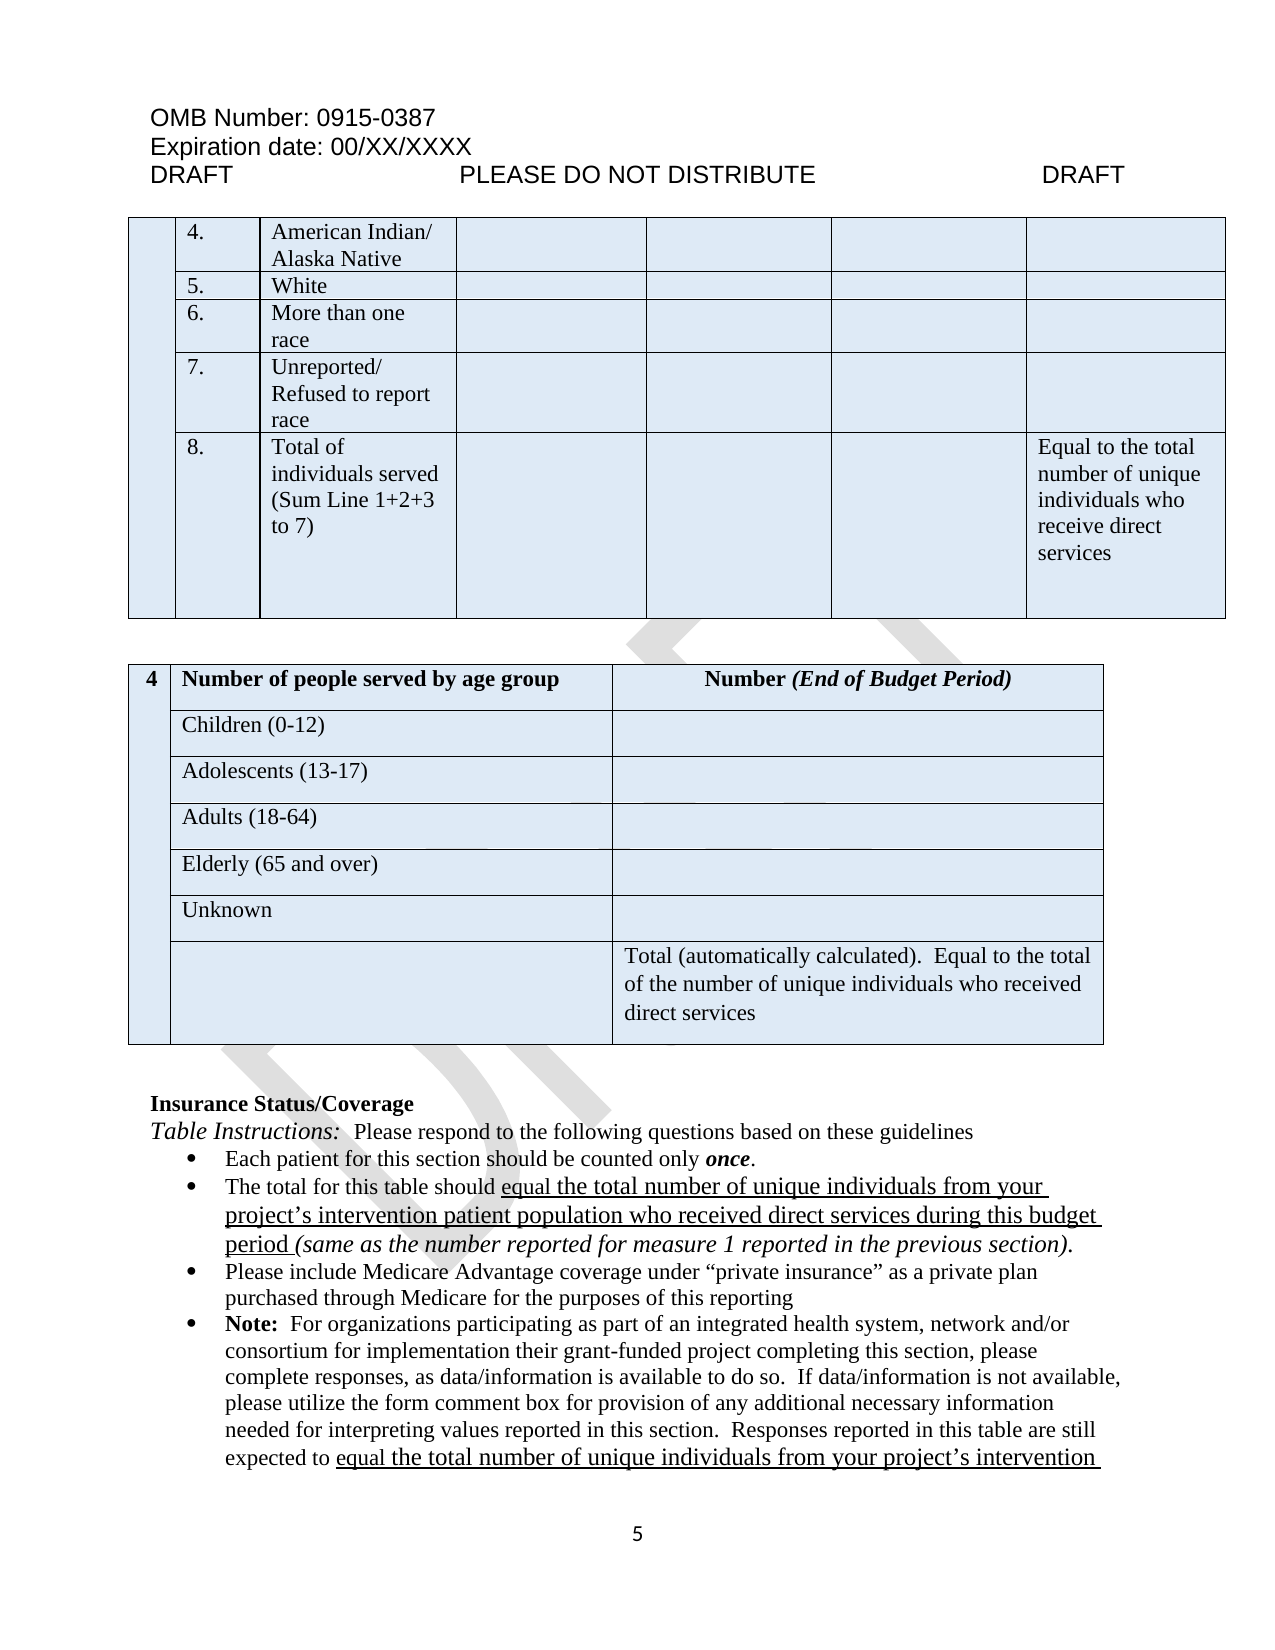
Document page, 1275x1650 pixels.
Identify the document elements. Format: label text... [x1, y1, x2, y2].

table_cell 5. [176, 272, 259, 298]
table_cell [647, 272, 831, 298]
table_cell [647, 218, 831, 271]
table_cell Adults (18-64) [171, 804, 612, 848]
table_cell [1027, 218, 1225, 271]
text Insurance Status/Coverage [150, 1090, 1125, 1116]
table_cell [457, 300, 646, 352]
table_cell [457, 433, 646, 618]
table_cell White [261, 272, 456, 298]
table_header Number (End of Budget Period) [613, 665, 1103, 710]
table_cell [613, 850, 1103, 895]
table_cell 6. [176, 300, 259, 352]
table_cell 7. [176, 353, 259, 432]
table_cell [832, 300, 1026, 352]
table_cell Children (0-12) [171, 711, 612, 756]
table_cell [457, 218, 646, 271]
table_cell Unknown [171, 896, 612, 941]
table_cell Total (automatically calculated). Equal to the total of the number of unique individuals who received direct services [613, 942, 1103, 1044]
table_cell [457, 353, 646, 432]
table_header 4 [129, 665, 170, 1044]
table_cell [1027, 272, 1225, 298]
list Each patient for this section should be counted only once. [187, 1145, 1125, 1171]
text Table Instructions: Please respond to the following questions based on these guidelines [150, 1116, 1125, 1145]
table_cell [171, 942, 612, 1044]
table_cell [647, 353, 831, 432]
table_cell [832, 353, 1026, 432]
table_cell 4. [176, 218, 259, 271]
table_cell More than one race [261, 300, 456, 352]
table_cell [647, 433, 831, 618]
table_header Number of people served by age group [171, 665, 612, 710]
table_cell Unreported/Refused to report race [261, 353, 456, 432]
table_cell 8. [176, 433, 259, 618]
table_cell [613, 804, 1103, 848]
table_cell [613, 896, 1103, 941]
table_cell [647, 300, 831, 352]
table_cell [832, 272, 1026, 298]
table_cell American Indian/ Alaska Native [261, 218, 456, 271]
table_cell Total of individuals served (Sum Line 1+2+3 to 7) [261, 433, 456, 618]
table_cell [1027, 353, 1225, 432]
list Please include Medicare Advantage coverage under “private insurance” as a private plan purchased through Medicare for the purposes of this reporting [187, 1258, 1125, 1310]
table_cell Adolescents (13-17) [171, 757, 612, 802]
list The total for this table should equal the total number of unique individuals from your project’s intervention patient population who received direct services during this budget period (same as the number reported for measure 1 reported in the previous section). [187, 1171, 1125, 1258]
table_cell [832, 218, 1026, 271]
table_cell [457, 272, 646, 298]
table_cell [832, 433, 1026, 618]
table_cell [613, 757, 1103, 802]
table_cell [613, 711, 1103, 756]
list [187, 1310, 1125, 1471]
table_cell Elderly (65 and over) [171, 850, 612, 895]
table_cell [1027, 300, 1225, 352]
